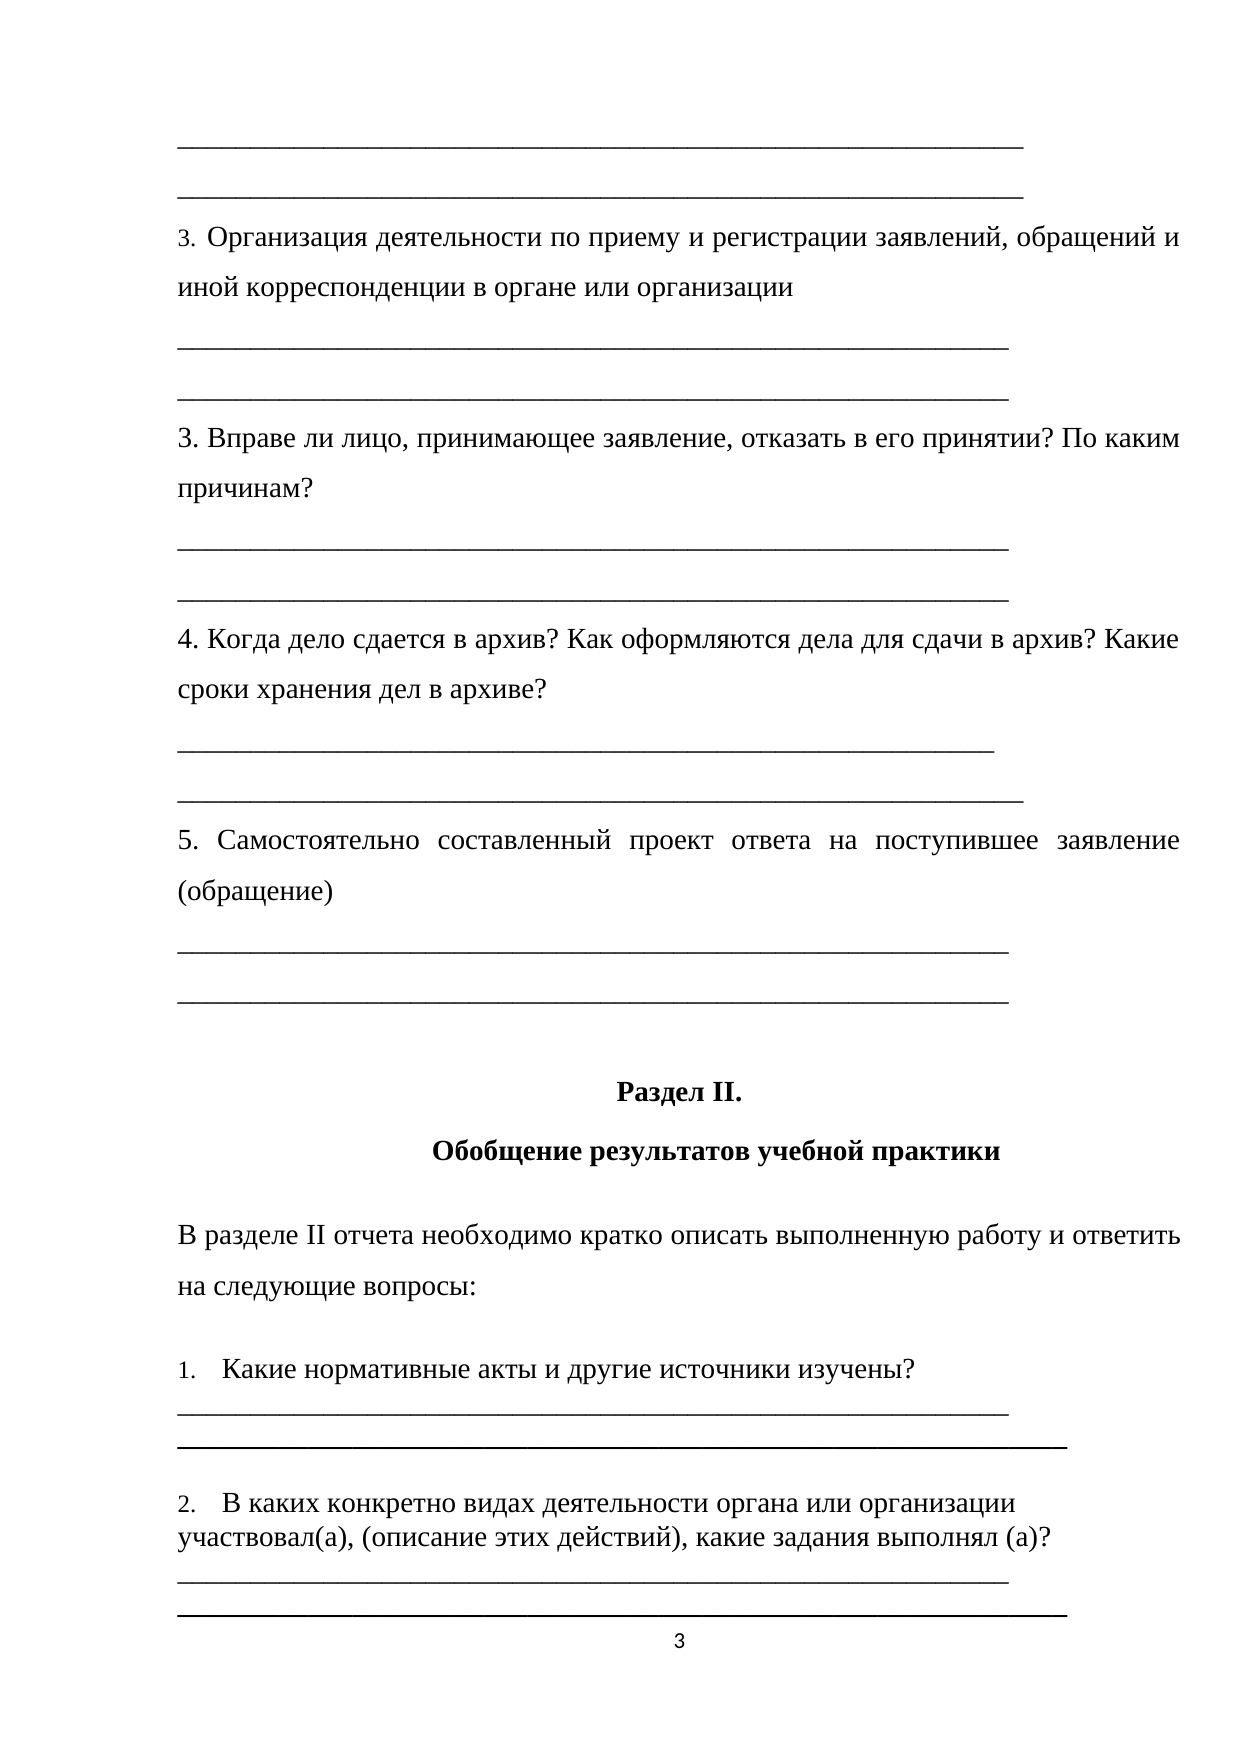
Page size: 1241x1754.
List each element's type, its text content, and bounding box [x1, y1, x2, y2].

text _________________________________________________________ [177, 571, 1181, 604]
text 4. Когда дело сдается в архив? Как оформляются дела для сдачи в архив? Какие сроки хранения дел в архиве? [177, 621, 1181, 705]
text В разделе II отчета необходимо кратко описать выполненную работу и ответить на следующие вопросы: [177, 1217, 1181, 1301]
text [177, 118, 1181, 152]
text 5. Самостоятельно составленный проект ответа на поступившее заявление (обращение) [177, 822, 1181, 906]
text _________________________________________________________ [177, 370, 1181, 403]
text ________________________________________________________ [177, 722, 1181, 755]
list В каких конкретно видах деятельности органа или организации участвовал(а), (описание этих действий), какие задания выполнял (а)? _________________________________________________________ [177, 1486, 1181, 1586]
text _________________________________________________________ [177, 923, 1181, 957]
list Какие нормативные акты и другие источники изучены? _________________________________________________________ [177, 1351, 1181, 1418]
text __________________________________________________________ [177, 772, 1181, 806]
text Обобщение результатов учебной практики [251, 1133, 1181, 1167]
text _________________________________________________________ [177, 319, 1181, 353]
text 3. Вправе ли лицо, принимающее заявление, отказать в его принятии? По каким причинам? [177, 420, 1181, 504]
text _________________________________________________________ [177, 973, 1181, 1007]
text _____________________________________________________________ [177, 1586, 1181, 1620]
text _________________________________________________________ [177, 521, 1181, 554]
text _____________________________________________________________ [177, 1418, 1181, 1452]
text Раздел II. [177, 1074, 1181, 1108]
list Организация деятельности по приему и регистрации заявлений, обращений и иной корреспонденции в органе или организации [177, 219, 1181, 303]
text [177, 168, 1181, 202]
